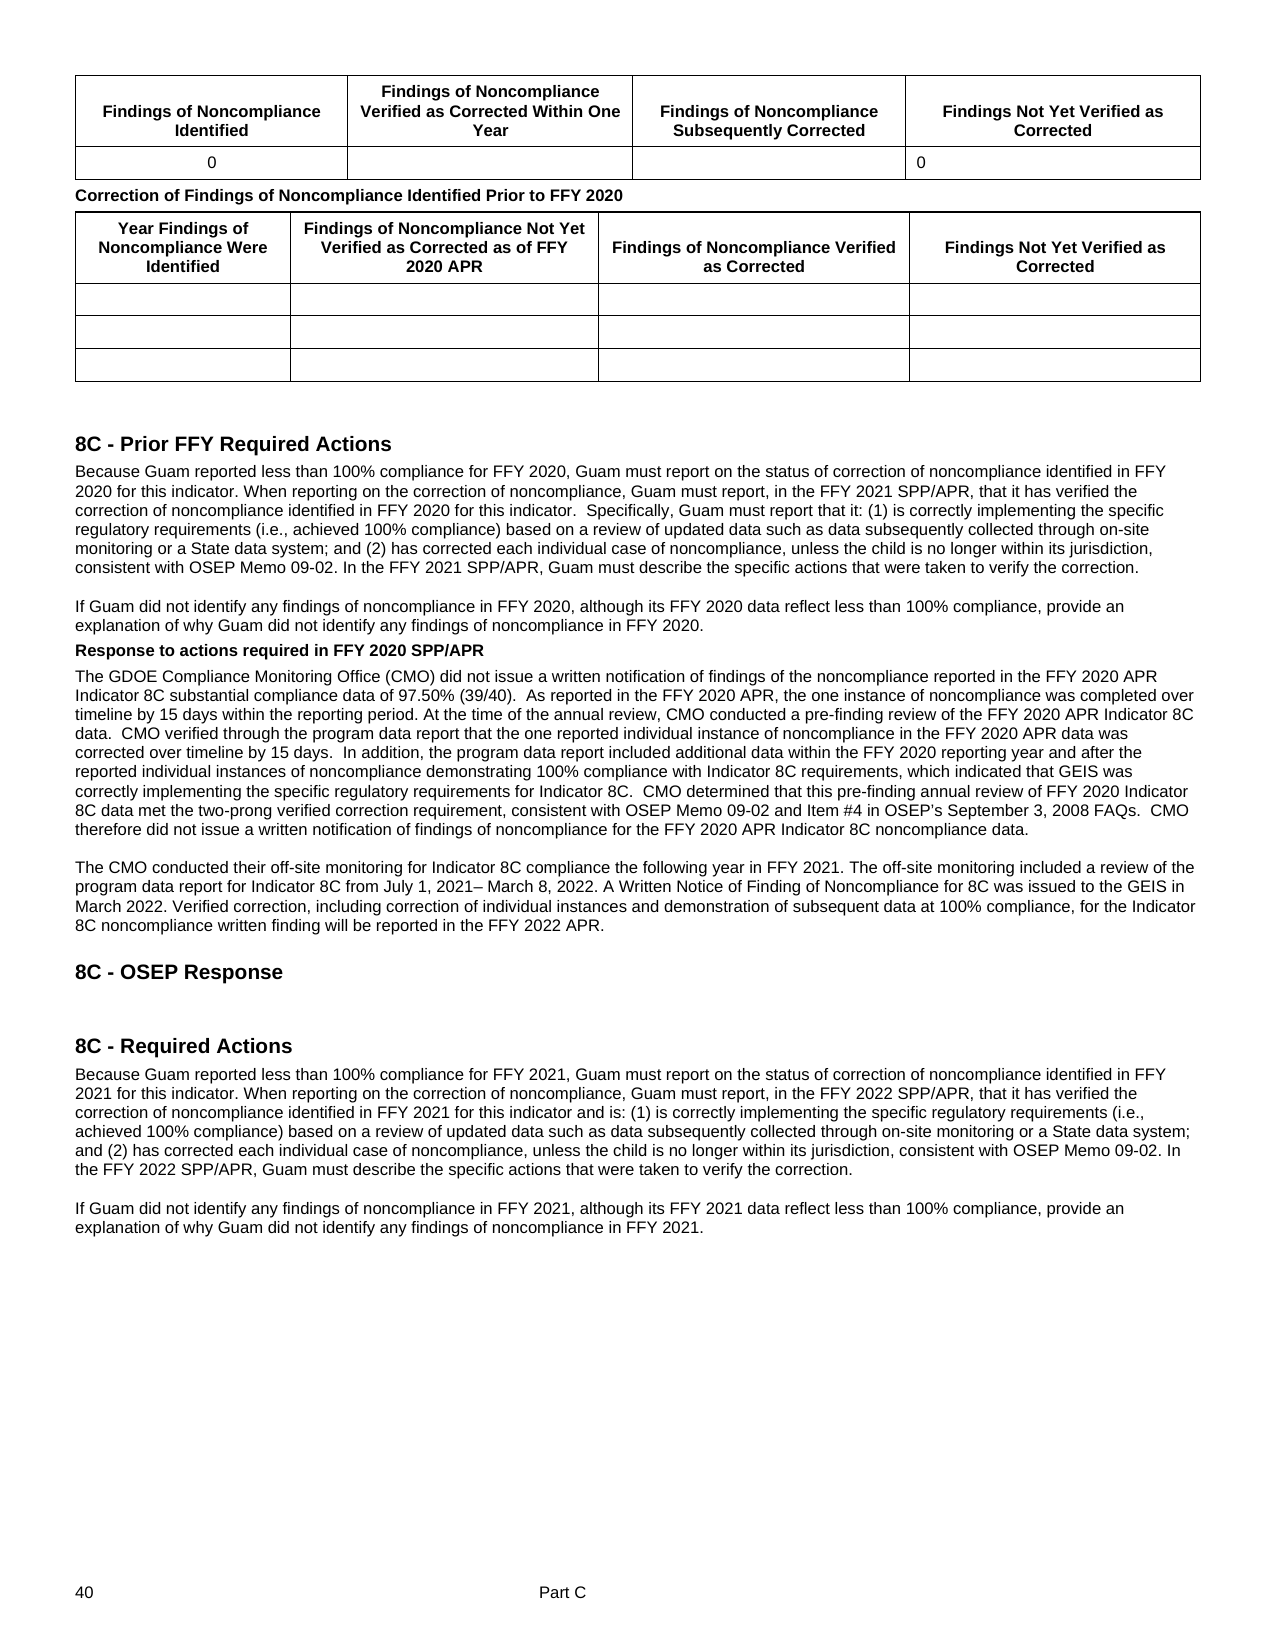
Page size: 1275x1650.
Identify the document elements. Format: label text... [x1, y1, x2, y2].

text Response to actions required in FFY 2020 SPP/APR [75, 641, 1200, 660]
table_cell [633, 147, 905, 179]
table_cell [599, 284, 909, 315]
table_cell [910, 349, 1200, 381]
subtitle 8C - Required Actions [75, 1034, 1200, 1058]
table_cell [291, 349, 598, 381]
text Correction of Findings of Noncompliance Identified Prior to FFY 2020 [75, 186, 1200, 205]
table_cell [76, 349, 290, 381]
table_header Findings of Noncompliance Subsequently Corrected [633, 76, 905, 146]
table_cell [910, 284, 1200, 315]
table_cell 0 [906, 147, 1200, 179]
table_header Findings Not Yet Verified as Corrected [910, 213, 1200, 282]
table_cell [599, 349, 909, 381]
table_header Year Findings of Noncompliance Were Identified [76, 213, 290, 282]
table_header Findings of Noncompliance Identified [76, 76, 347, 146]
table_header Findings of Noncompliance Not Yet Verified as Corrected as of FFY 2020 APR [291, 213, 598, 282]
table_cell [76, 316, 290, 348]
table_cell [348, 147, 632, 179]
table_cell [910, 316, 1200, 348]
table_header Findings of Noncompliance Verified as Corrected Within One Year [348, 76, 632, 146]
table_header Findings of Noncompliance Verified as Corrected [599, 213, 909, 282]
text Because Guam reported less than 100% compliance for FFY 2021, Guam must report on the status of correction of noncompliance identified in FFY 2021 for this indicator. When reporting on the correction of noncompliance, Guam must report, in the FFY 2022 SPP/APR, that it has verified the correction of noncompliance identified in FFY 2021 for this indicator and is: (1) is correctly implementing the specific regulatory requirements (i.e., achieved 100% compliance) based on a review of updated data such as data subsequently collected through on-site monitoring or a State data system; and (2) has corrected each individual case of noncompliance, unless the child is no longer within its jurisdiction, consistent with OSEP Memo 09-02. In the FFY 2022 SPP/APR, Guam must describe the specific actions that were taken to verify the correction. If Guam did not identify any findings of noncompliance in FFY 2021, although its FFY 2021 data reflect less than 100% compliance, provide an explanation of why Guam did not identify any findings of noncompliance in FFY 2021. [75, 1064, 1200, 1237]
table_cell [291, 284, 598, 315]
table_cell 0 [76, 147, 347, 179]
table_header Findings Not Yet Verified as Corrected [906, 76, 1200, 146]
table_cell [291, 316, 598, 348]
text The GDOE Compliance Monitoring Office (CMO) did not issue a written notification of findings of the noncompliance reported in the FFY 2020 APR Indicator 8C substantial compliance data of 97.50% (39/40). As reported in the FFY 2020 APR, the one instance of noncompliance was completed over timeline by 15 days within the reporting period. At the time of the annual review, CMO conducted a pre-finding review of the FFY 2020 APR Indicator 8C data. CMO verified through the program data report that the one reported individual instance of noncompliance in the FFY 2020 APR data was corrected over timeline by 15 days. In addition, the program data report included additional data within the FFY 2020 reporting year and after the reported individual instances of noncompliance demonstrating 100% compliance with Indicator 8C requirements, which indicated that GEIS was correctly implementing the specific regulatory requirements for Indicator 8C. CMO determined that this pre-finding annual review of FFY 2020 Indicator 8C data met the two-prong verified correction requirement, consistent with OSEP Memo 09-02 and Item #4 in OSEP’s September 3, 2008 FAQs. CMO therefore did not issue a written notification of findings of noncompliance for the FFY 2020 APR Indicator 8C noncompliance data. The CMO conducted their off-site monitoring for Indicator 8C compliance the following year in FFY 2021. The off-site monitoring included a review of the program data report for Indicator 8C from July 1, 2021– March 8, 2022. A Written Notice of Finding of Noncompliance for 8C was issued to the GEIS in March 2022. Verified correction, including correction of individual instances and demonstration of subsequent data at 100% compliance, for the Indicator 8C noncompliance written finding will be reported in the FFY 2022 APR. [75, 666, 1200, 935]
subtitle 8C - OSEP Response [75, 960, 1200, 984]
table_cell [599, 316, 909, 348]
table_cell [76, 284, 290, 315]
subtitle 8C - Prior FFY Required Actions [75, 432, 1200, 456]
text Because Guam reported less than 100% compliance for FFY 2020, Guam must report on the status of correction of noncompliance identified in FFY 2020 for this indicator. When reporting on the correction of noncompliance, Guam must report, in the FFY 2021 SPP/APR, that it has verified the correction of noncompliance identified in FFY 2020 for this indicator. Specifically, Guam must report that it: (1) is correctly implementing the specific regulatory requirements (i.e., achieved 100% compliance) based on a review of updated data such as data subsequently collected through on-site monitoring or a State data system; and (2) has corrected each individual case of noncompliance, unless the child is no longer within its jurisdiction, consistent with OSEP Memo 09-02. In the FFY 2021 SPP/APR, Guam must describe the specific actions that were taken to verify the correction. If Guam did not identify any findings of noncompliance in FFY 2020, although its FFY 2020 data reflect less than 100% compliance, provide an explanation of why Guam did not identify any findings of noncompliance in FFY 2020. [75, 462, 1200, 635]
